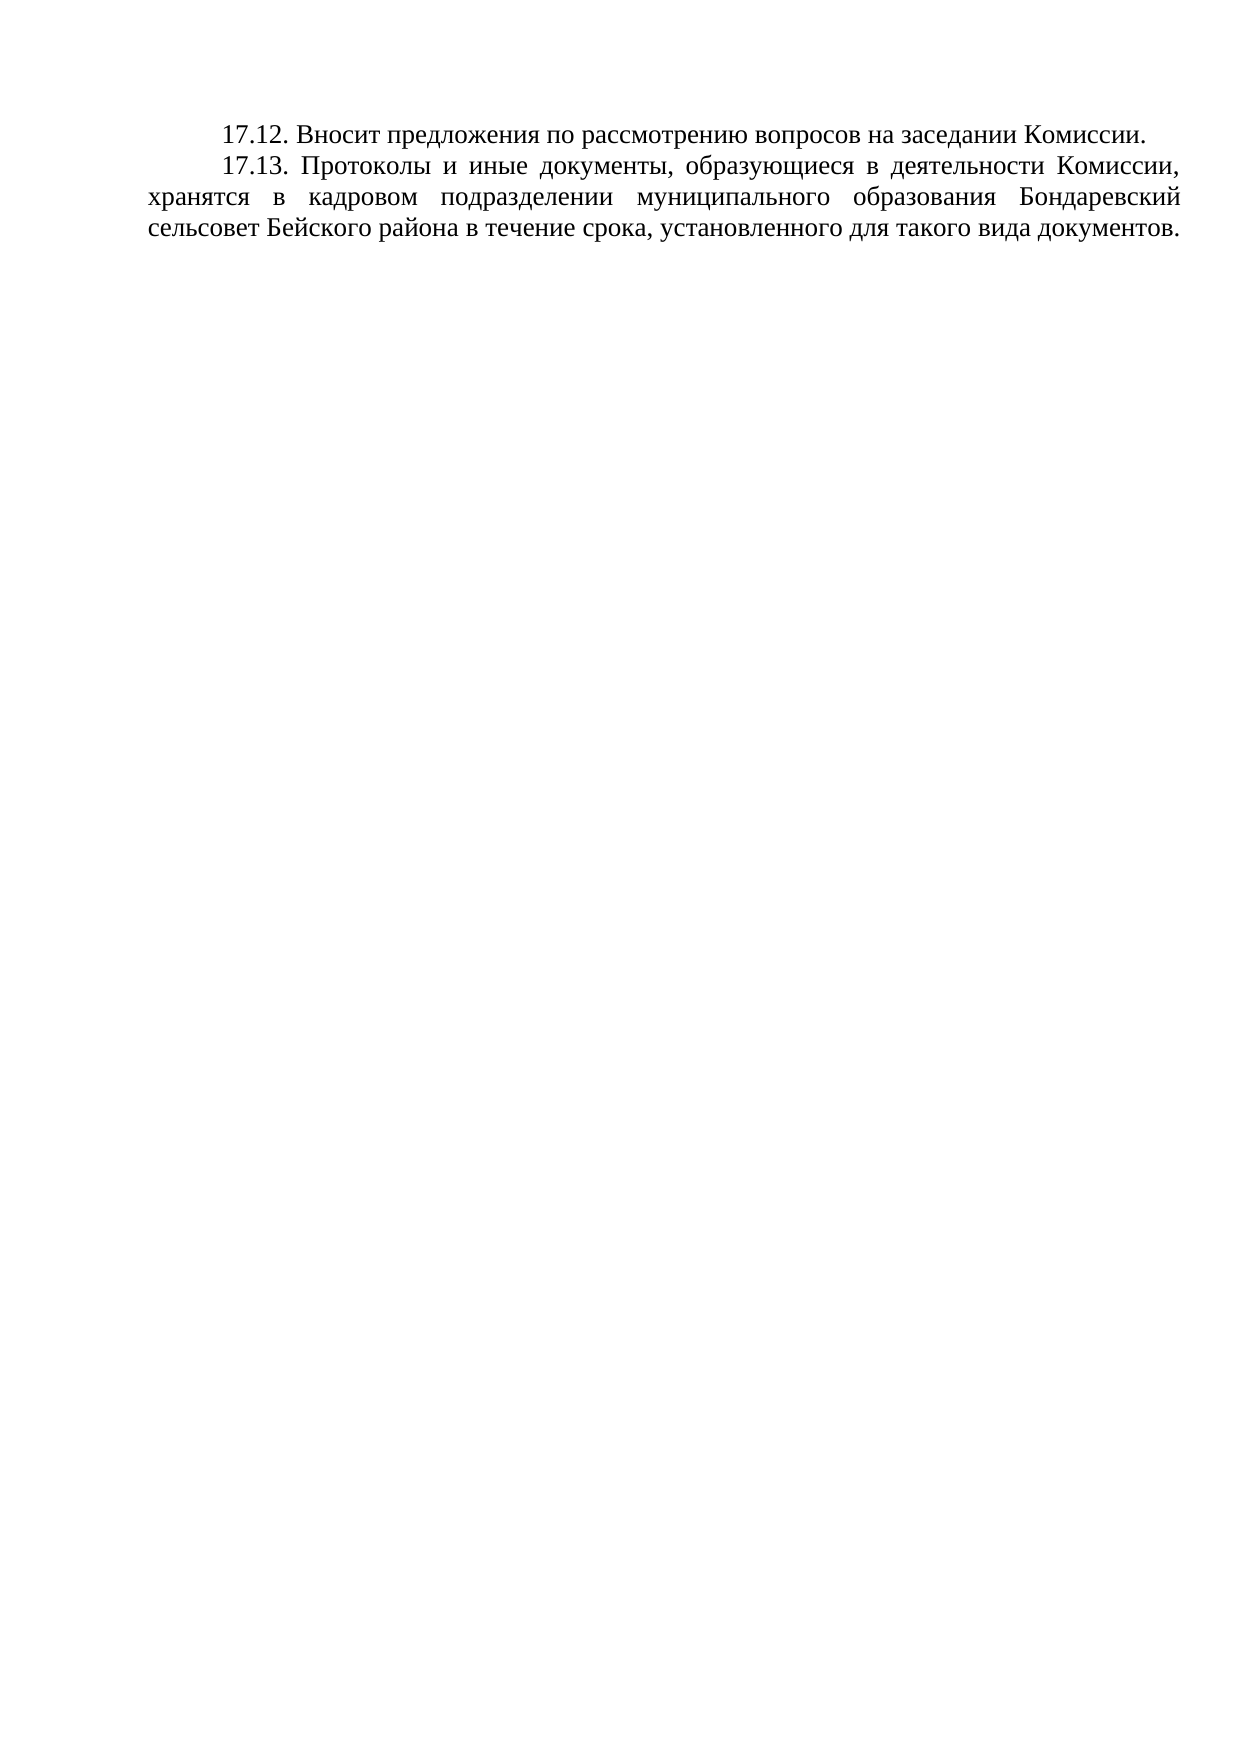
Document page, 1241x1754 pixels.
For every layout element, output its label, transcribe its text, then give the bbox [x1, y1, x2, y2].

text 17.12. Вносит предложения по рассмотрению вопросов на заседании Комиссии. [148, 118, 1181, 149]
text 17.13. Протоколы и иные документы, образующиеся в деятельности Комиссии, хранятся в кадровом подразделении муниципального образования Бондаревский сельсовет Бейского района в течение срока, установленного для такого вида документов. [148, 149, 1181, 243]
